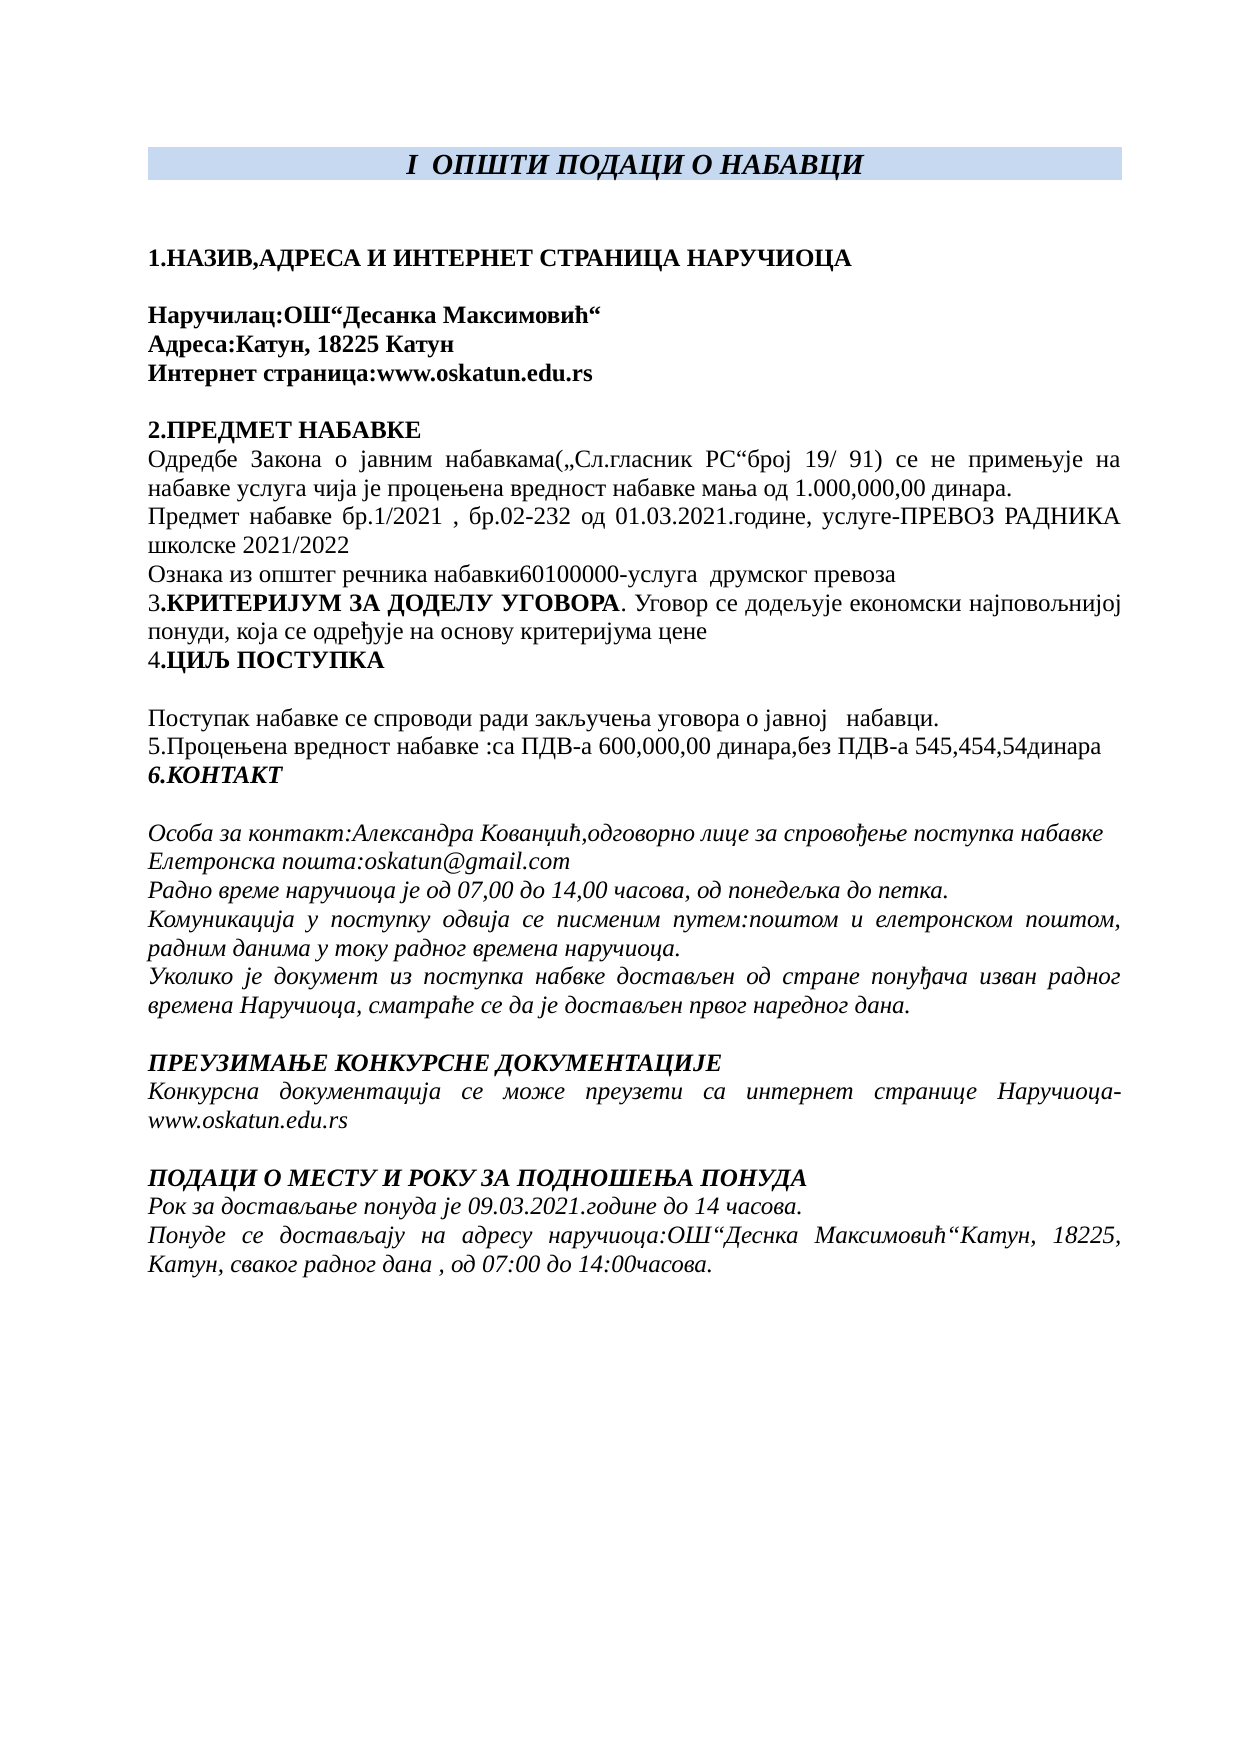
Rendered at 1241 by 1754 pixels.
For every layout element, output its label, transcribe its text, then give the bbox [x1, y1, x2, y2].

text Конкурсна документација се може преузети са интернет странице Наручиоца-www.oskatun.edu.rs [148, 1076, 1122, 1134]
text 5.Процењена вредност набавке :са ПДВ-а 600,000,00 динара,без ПДВ-а 545,454,54динара [148, 731, 1122, 760]
text Поступак набавке се спроводи ради закључења уговора о јавној набавци. [148, 703, 1122, 731]
text 1.НАЗИВ,АДРЕСА И ИНТЕРНЕТ СТРАНИЦА НАРУЧИОЦА [148, 243, 1122, 271]
text 2.ПРЕДМЕТ НАБАВКЕ [148, 415, 1122, 444]
text 3.КРИТЕРИЈУМ ЗА ДОДЕЛУ УГОВОРА. Уговор се додељује економски најповољнијој понуди, која се одређује на основу критеријума цене [148, 588, 1122, 645]
text Особа за контакт:Александра Кованџић,одговорно лице за спровођење поступка набавке [148, 818, 1122, 846]
text Адреса:Катун, 18225 Катун [148, 329, 1122, 358]
text Уколико је документ из поступка набвке достављен од стране понуђача изван радног времена Наручиоца, сматраће се да је достављен првог наредног дана. [148, 961, 1122, 1019]
text Рок за достављање понуда је 09.03.2021.године до 14 часова. [148, 1191, 1122, 1220]
text Предмет набавке бр.1/2021 , бр.02-232 од 01.03.2021.године, услуге-ПРЕВОЗ РАДНИКА школске 2021/2022 [148, 501, 1122, 559]
text Понуде се достављају на адресу наручиоца:ОШ“Деснка Максимовић“Катун, 18225, Катун, сваког радног дана , од 07:00 до 14:00часова. [148, 1220, 1122, 1278]
text Комуникација у поступку одвија се писменим путем:поштом и елетронском поштом, радним данима у току радног времена наручиоца. [148, 904, 1122, 961]
text ПРЕУЗИМАЊЕ КОНКУРСНЕ ДОКУМЕНТАЦИЈЕ [148, 1048, 1122, 1076]
text Одредбе Закона о јавним набавкама(„Сл.гласник РС“број 19/ 91) се не примењује на набавке услуга чија је процењена вредност набавке мања од 1.000,000,00 динара. [148, 444, 1122, 501]
text Елетронска пошта:oskatun@gmail.com [148, 846, 1122, 875]
text I ОПШТИ ПОДАЦИ О НАБАВЦИ [148, 147, 1122, 180]
text ПОДАЦИ О МЕСТУ И РОКУ ЗА ПОДНОШЕЊА ПОНУДА [148, 1163, 1122, 1191]
text 6.КОНТАКТ [148, 760, 1122, 789]
text Наручилац:ОШ“Десанка Максимовић“ [148, 300, 1122, 329]
text Интернет страница:www.oskatun.edu.rs [148, 358, 1122, 386]
text 4.ЦИЉ ПОСТУПКА [148, 645, 1122, 674]
text Радно време наручиоца је од 07,00 до 14,00 часова, од понедељка до петка. [148, 875, 1122, 904]
text Ознака из општег речника набавки60100000-услуга друмског превоза [148, 559, 1122, 588]
